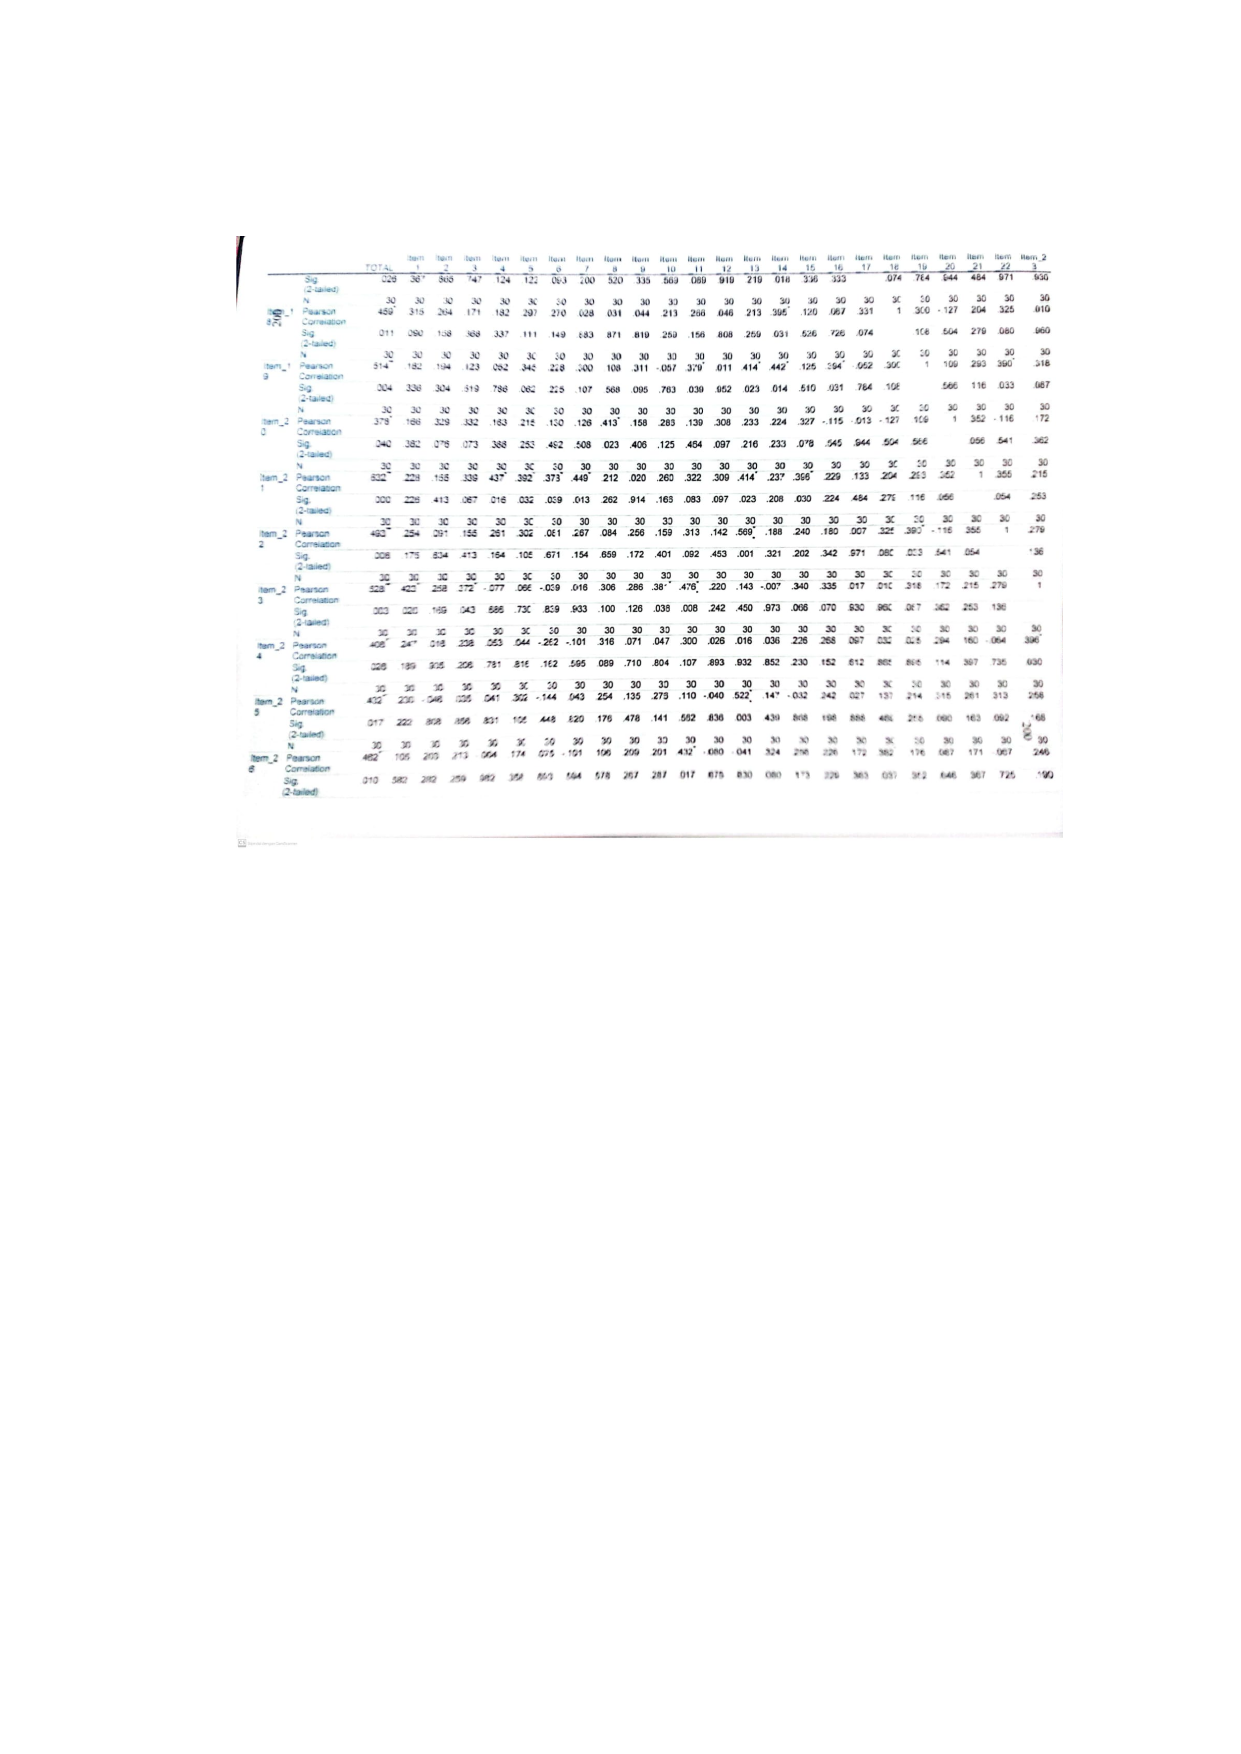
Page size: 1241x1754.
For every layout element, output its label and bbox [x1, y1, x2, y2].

picture [236, 236, 1063, 849]
